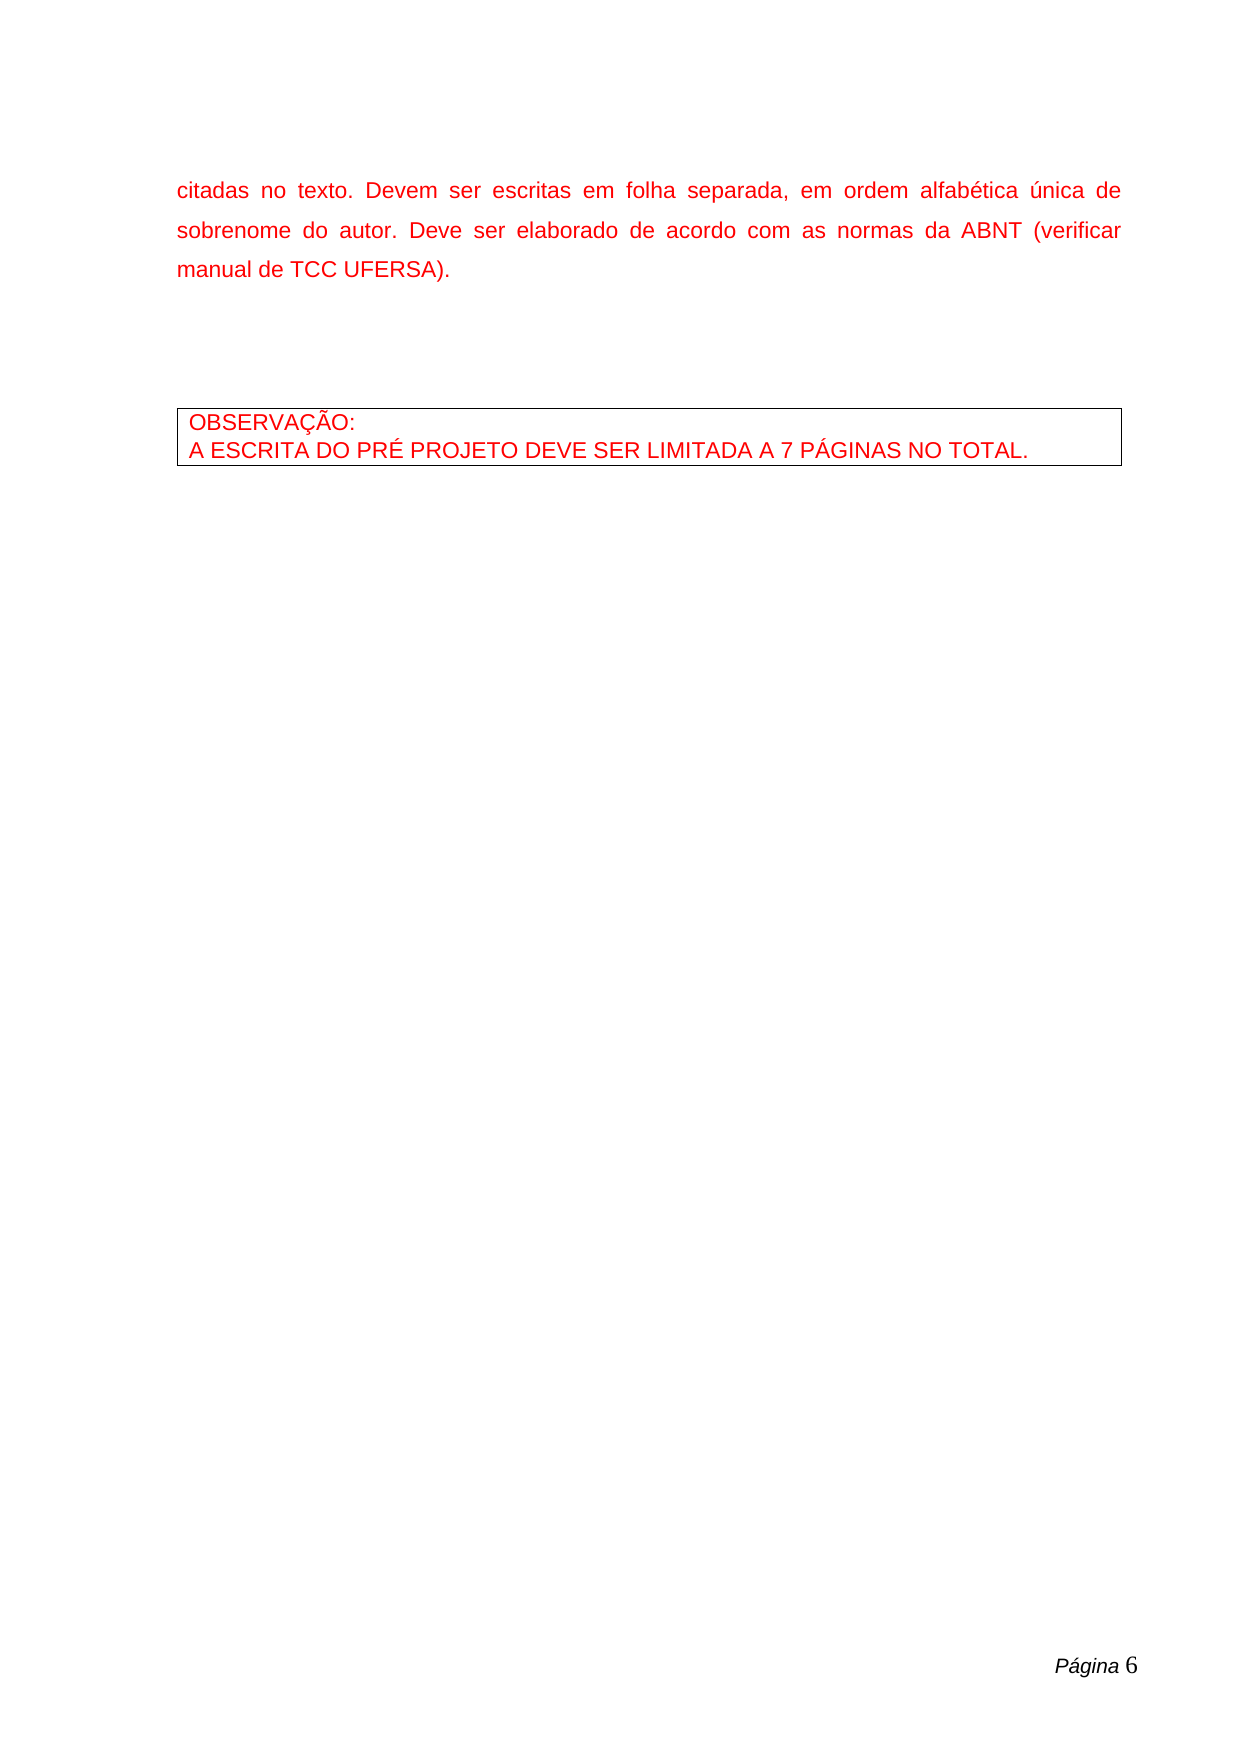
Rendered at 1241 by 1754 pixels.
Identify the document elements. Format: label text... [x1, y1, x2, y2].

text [177, 177, 1123, 282]
table_header OBSERVAÇÃO: A ESCRITA DO PRÉ PROJETO DEVE SER LIMITADA A 7 PÁGINAS NO TOTAL. [178, 409, 1121, 465]
